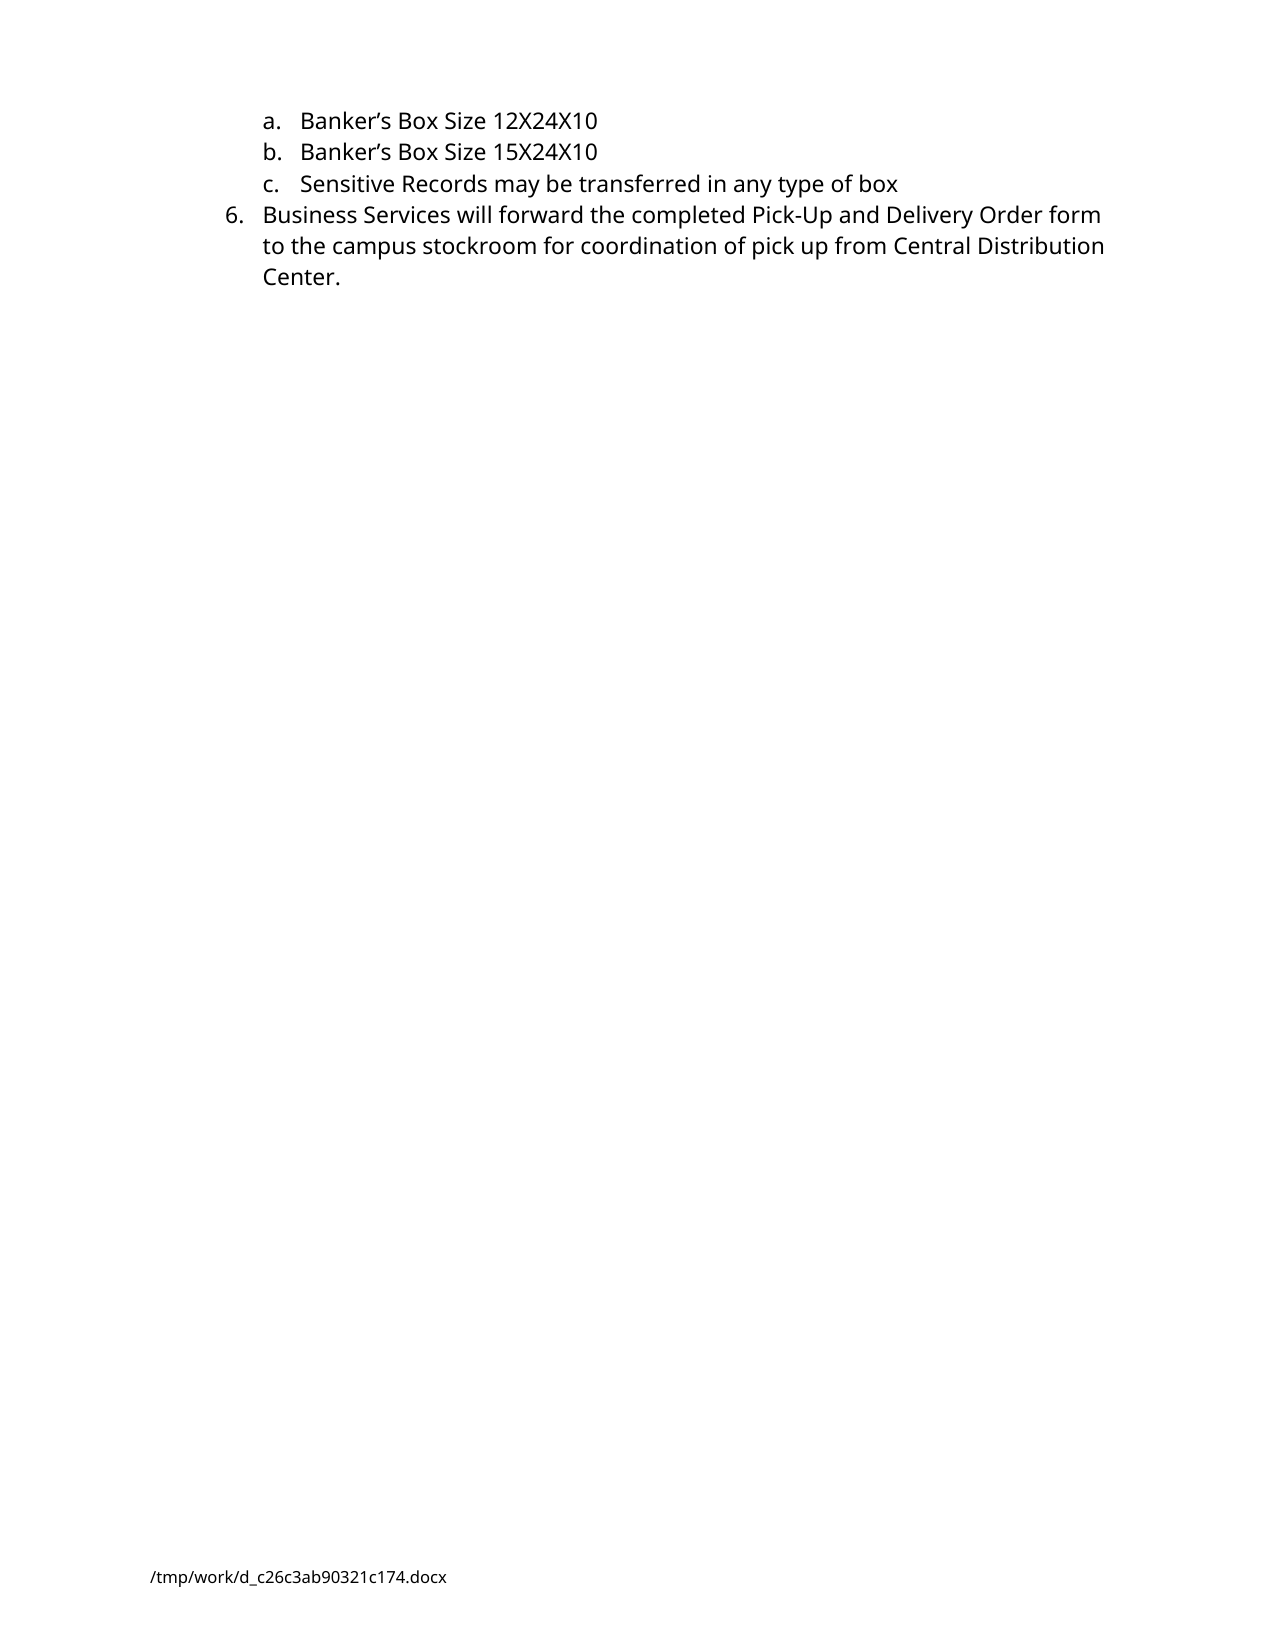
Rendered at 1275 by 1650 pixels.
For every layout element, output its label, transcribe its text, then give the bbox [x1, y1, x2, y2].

list Banker’s Box Size 15X24X10 [262, 136, 1125, 167]
list Banker’s Box Size 12X24X10 [262, 105, 1125, 136]
list Business Services will forward the completed Pick-Up and Delivery Order form to the campus stockroom for coordination of pick up from Central Distribution Center. [225, 199, 1125, 292]
list Sensitive Records may be transferred in any type of box [262, 167, 1125, 199]
